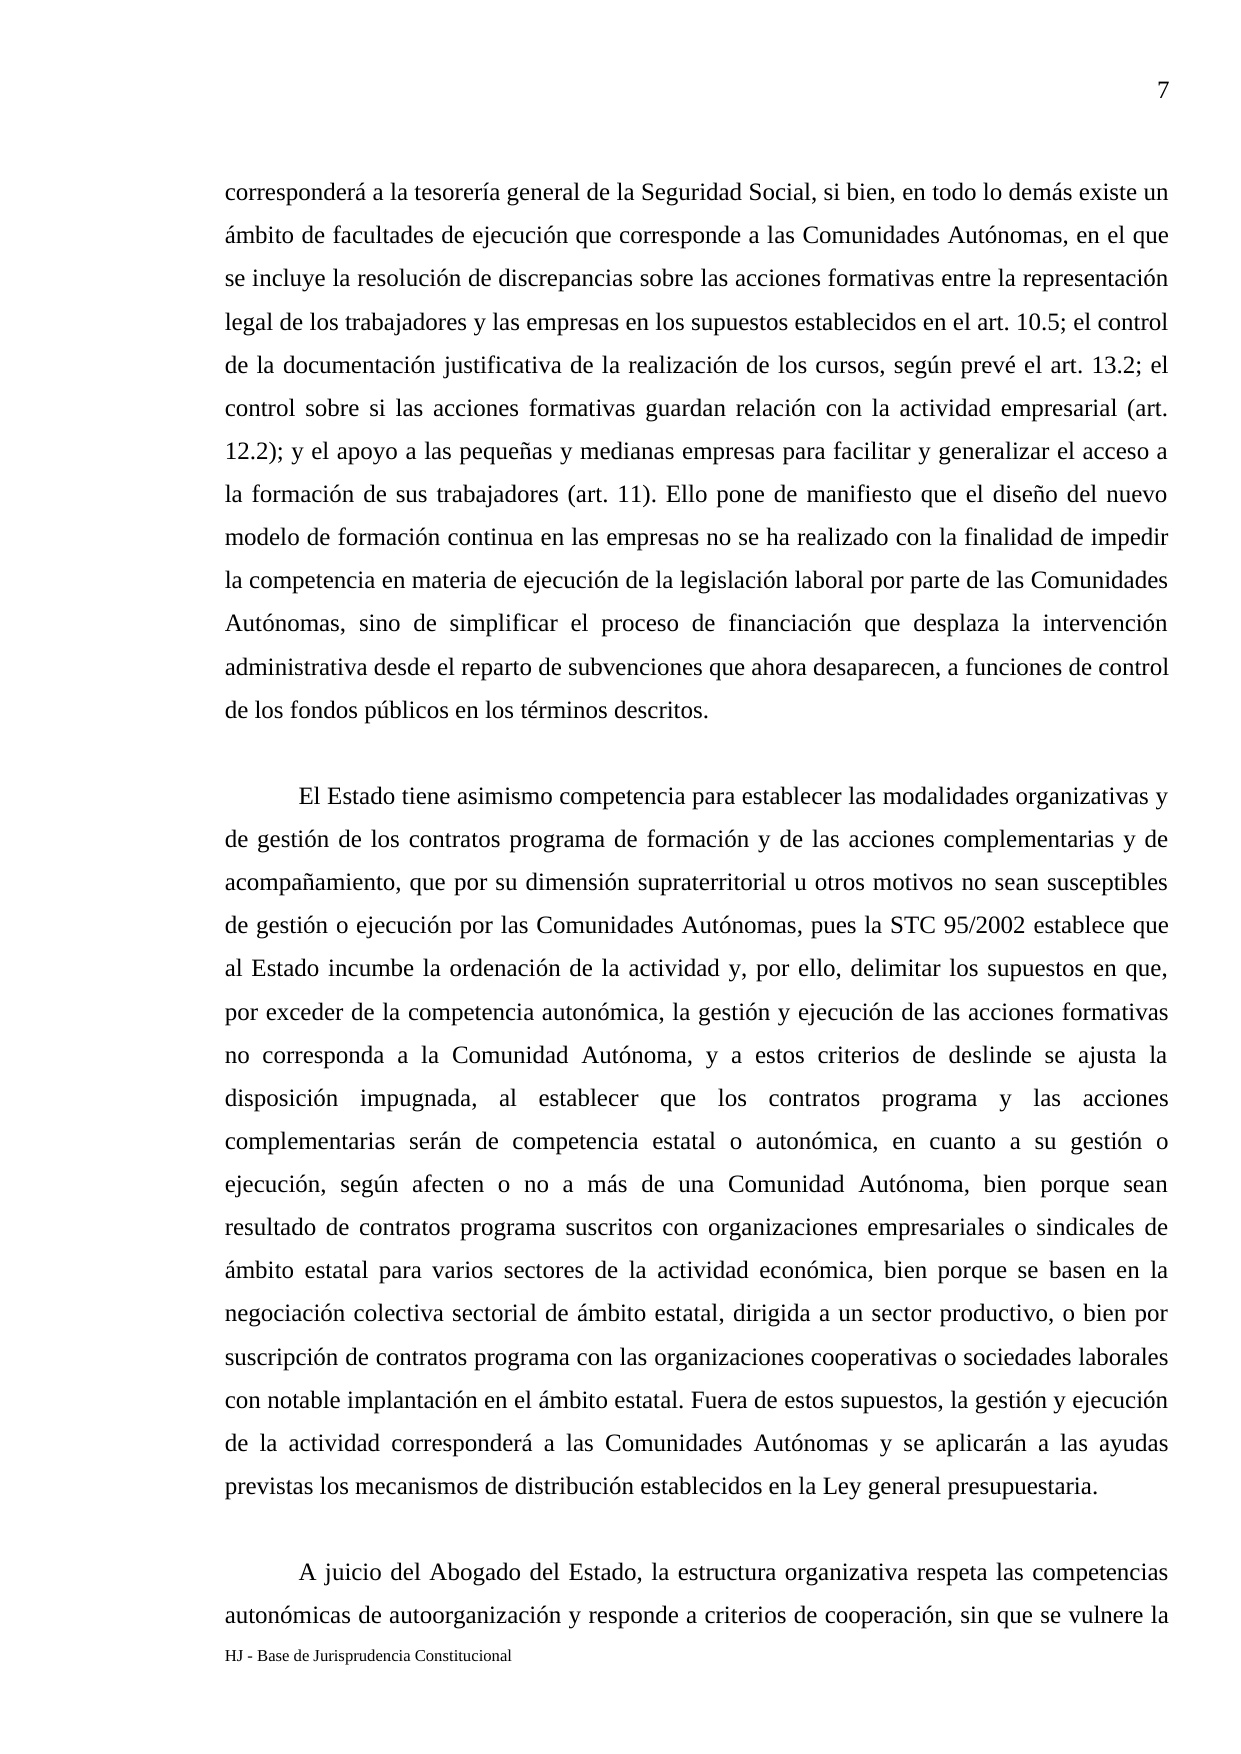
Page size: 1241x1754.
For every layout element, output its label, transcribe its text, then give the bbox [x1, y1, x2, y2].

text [224, 177, 1169, 723]
text El Estado tiene asimismo competencia para establecer las modalidades organizativas y de gestión de los contratos programa de formación y de las acciones complementarias y de acompañamiento, que por su dimensión supraterritorial u otros motivos no sean susceptibles de gestión o ejecución por las Comunidades Autónomas, pues la STC 95/2002 establece que al Estado incumbe la ordenación de la actividad y, por ello, delimitar los supuestos en que, por exceder de la competencia autonómica, la gestión y ejecución de las acciones formativas no corresponda a la Comunidad Autónoma, y a estos criterios de deslinde se ajusta la disposición impugnada, al establecer que los contratos programa y las acciones complementarias serán de competencia estatal o autonómica, en cuanto a su gestión o ejecución, según afecten o no a más de una Comunidad Autónoma, bien porque sean resultado de contratos programa suscritos con organizaciones empresariales o sindicales de ámbito estatal para varios sectores de la actividad económica, bien porque se basen en la negociación colectiva sectorial de ámbito estatal, dirigida a un sector productivo, o bien por suscripción de contratos programa con las organizaciones cooperativas o sociedades laborales con notable implantación en el ámbito estatal. Fuera de estos supuestos, la gestión y ejecución de la actividad corresponderá a las Comunidades Autónomas y se aplicarán a las ayudas previstas los mecanismos de distribución establecidos en la Ley general presupuestaria. [224, 781, 1169, 1500]
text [224, 1557, 1169, 1629]
